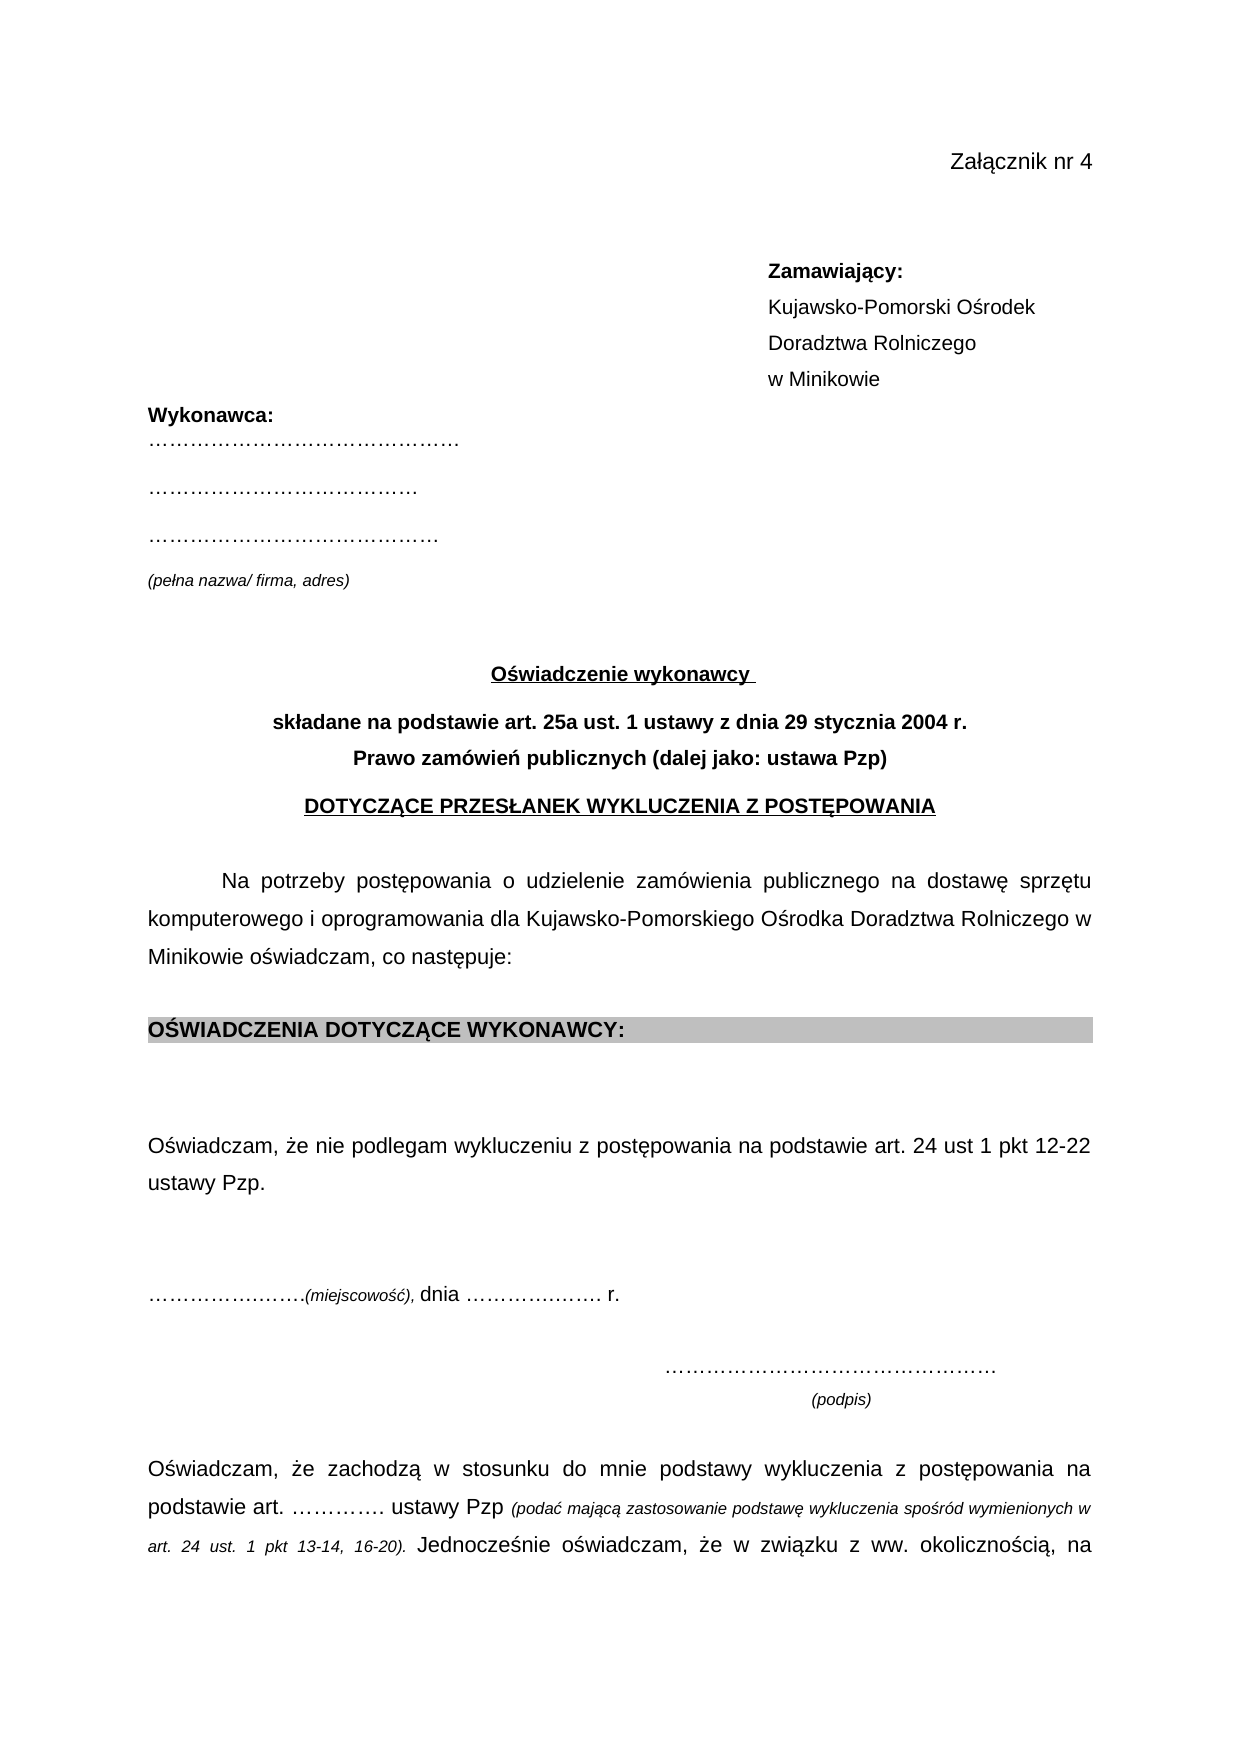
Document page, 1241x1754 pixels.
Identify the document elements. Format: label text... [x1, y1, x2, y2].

text składane na podstawie art. 25a ust. 1 ustawy z dnia 29 stycznia 2004 r. [148, 710, 1093, 734]
text OŚWIADCZENIA DOTYCZĄCE WYKONAWCY: [148, 1017, 1093, 1043]
text DOTYCZĄCE PRZESŁANEK WYKLUCZENIA Z POSTĘPOWANIA [148, 794, 1093, 818]
text Prawo zamówień publicznych (dalej jako: ustawa Pzp) [148, 746, 1093, 770]
text Kujawsko-Pomorski Ośrodek Doradztwa Rolniczego w Minikowie [768, 295, 1093, 391]
text Oświadczenie wykonawcy [148, 661, 1093, 685]
text Załącznik nr 4 [694, 148, 1093, 174]
text Na potrzeby postępowania o udzielenie zamówienia publicznego na dostawę sprzętu komputerowego i oprogramowania dla Kujawsko-Pomorskiego Ośrodka Doradztwa Rolniczego w Minikowie oświadczam, co następuje: [148, 868, 1093, 969]
text Wykonawca: [148, 403, 1093, 427]
text …………………………………… [148, 522, 472, 546]
text Zamawiający: [694, 259, 1093, 283]
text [148, 1456, 1093, 1557]
text …………….…….(miejscowość), dnia ………….……. r. [148, 1282, 1093, 1306]
list Oświadczam, że nie podlegam wykluczeniu z postępowania na podstawie art. 24 ust 1 pkt 12-22 ustawy Pzp. [148, 1132, 1093, 1196]
text ………………………………………………………………………… [148, 427, 472, 498]
text ………………………………………… [148, 1354, 1093, 1378]
text (podpis) [738, 1390, 1093, 1409]
text (pełna nazwa/ firma, adres) [148, 570, 472, 589]
